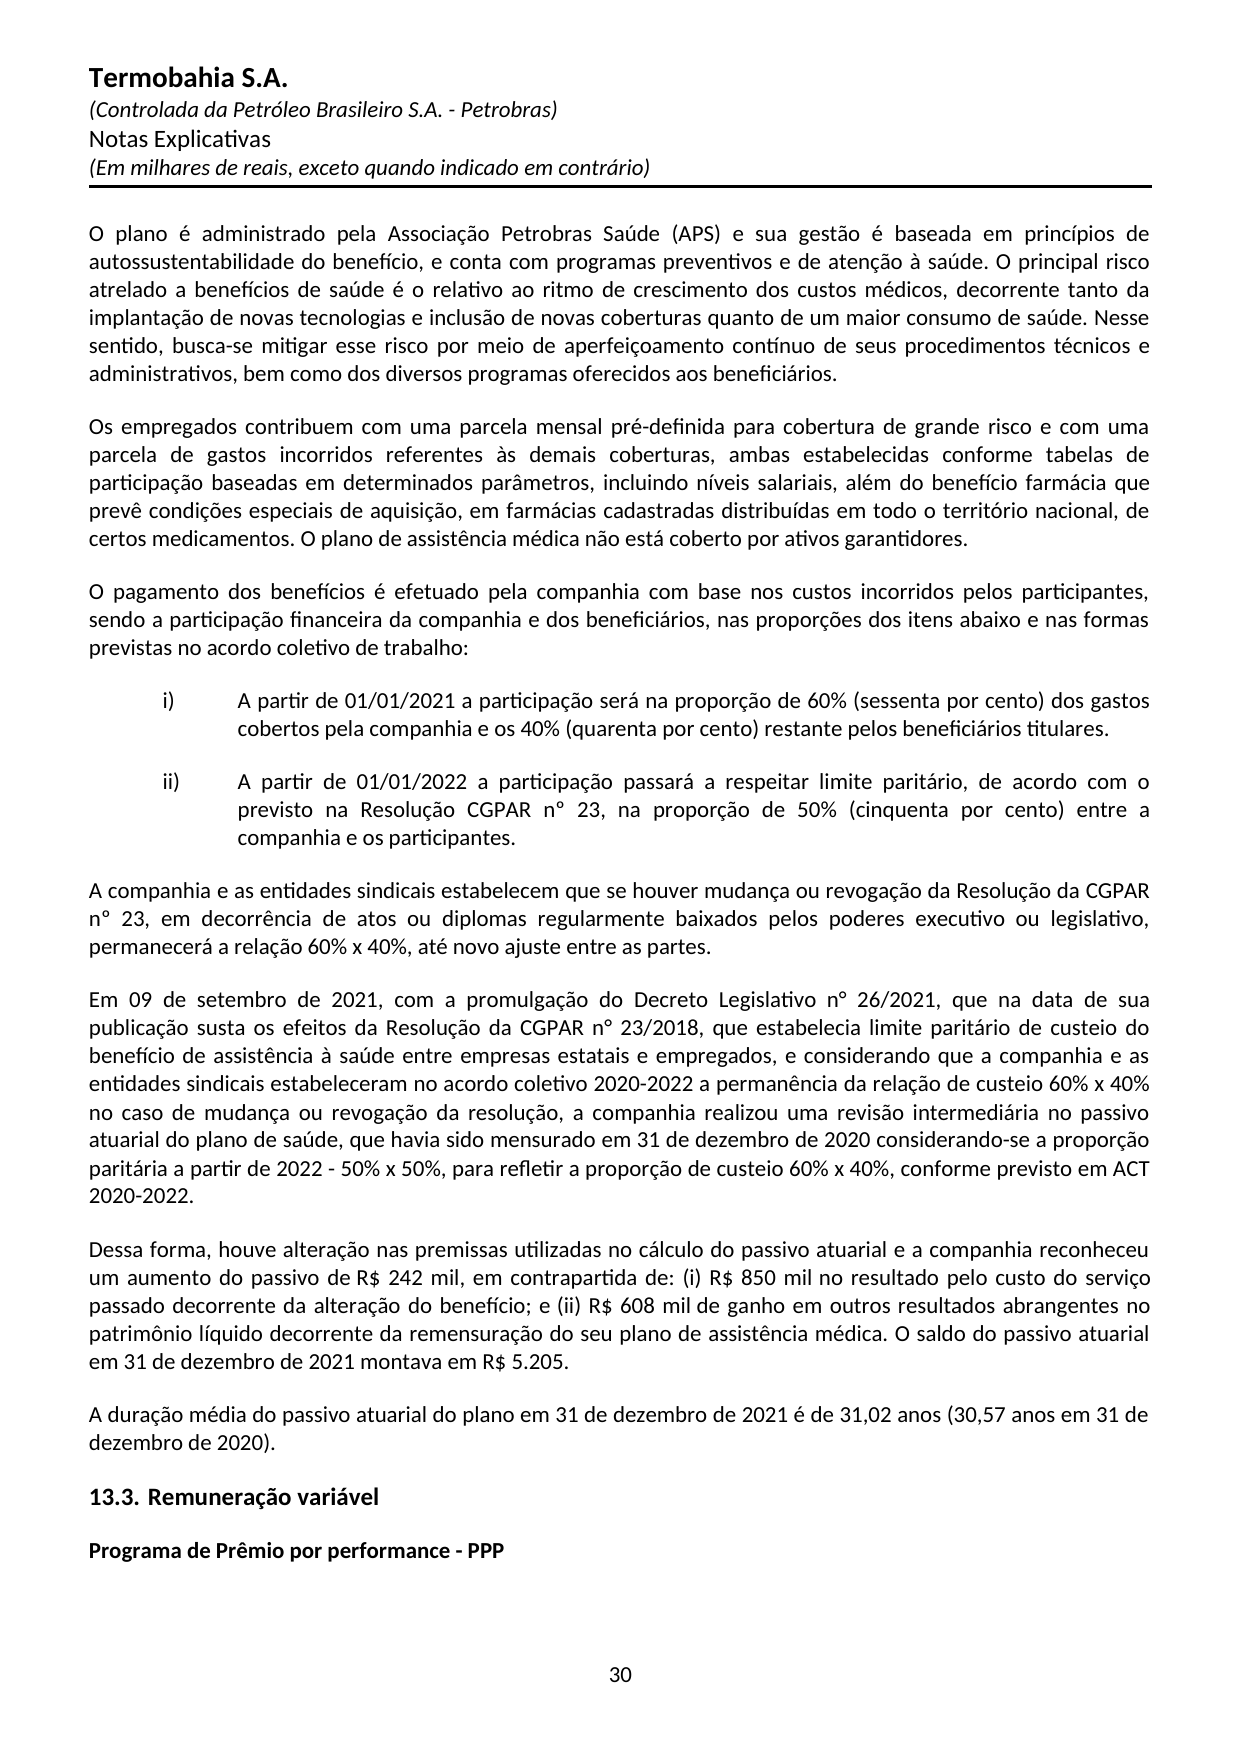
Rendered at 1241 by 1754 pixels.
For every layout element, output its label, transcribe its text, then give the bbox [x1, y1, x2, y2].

text A duração média do passivo atuarial do plano em 31 de dezembro de 2021 é de 31,02 anos (30,57 anos em 31 de dezembro de 2020). [89, 1400, 1152, 1456]
text Em 09 de setembro de 2021, com a promulgação do Decreto Legislativo n° 26/2021, que na data de sua publicação susta os efeitos da Resolução da CGPAR n° 23/2018, que estabelecia limite paritário de custeio do benefício de assistência à saúde entre empresas estatais e empregados, e considerando que a companhia e as entidades sindicais estabeleceram no acordo coletivo 2020-2022 a permanência da relação de custeio 60% x 40% no caso de mudança ou revogação da resolução, a companhia realizou uma revisão intermediária no passivo atuarial do plano de saúde, que havia sido mensurado em 31 de dezembro de 2020 considerando-se a proporção paritária a partir de 2022 - 50% x 50%, para refletir a proporção de custeio 60% x 40%, conforme previsto em ACT 2020-2022. [89, 986, 1152, 1210]
list A partir de 01/01/2021 a participação será na proporção de 60% (sessenta por cento) dos gastos cobertos pela companhia e os 40% (quarenta por cento) restante pelos beneficiários titulares. [162, 686, 1152, 742]
list A partir de 01/01/2022 a participação passará a respeitar limite paritário, de acordo com o previsto na Resolução CGPAR nº 23, na proporção de 50% (cinquenta por cento) entre a companhia e os participantes. [162, 767, 1152, 851]
text Os empregados contribuem com uma parcela mensal pré-definida para cobertura de grande risco e com uma parcela de gastos incorridos referentes às demais coberturas, ambas estabelecidas conforme tabelas de participação baseadas em determinados parâmetros, incluindo níveis salariais, além do benefício farmácia que prevê condições especiais de aquisição, em farmácias cadastradas distribuídas em todo o território nacional, de certos medicamentos. O plano de assistência médica não está coberto por ativos garantidores. [89, 412, 1152, 552]
text Programa de Prêmio por performance - PPP [89, 1536, 1152, 1564]
text Dessa forma, houve alteração nas premissas utilizadas no cálculo do passivo atuarial e a companhia reconheceu um aumento do passivo de R$ 242 mil, em contrapartida de: (i) R$ 850 mil no resultado pelo custo do serviço passado decorrente da alteração do benefício; e (ii) R$ 608 mil de ganho em outros resultados abrangentes no patrimônio líquido decorrente da remensuração do seu plano de assistência médica. O saldo do passivo atuarial em 31 de dezembro de 2021 montava em R$ 5.205. [89, 1235, 1152, 1375]
text O pagamento dos benefícios é efetuado pela companhia com base nos custos incorridos pelos participantes, sendo a participação financeira da companhia e dos beneficiários, nas proporções dos itens abaixo e nas formas previstas no acordo coletivo de trabalho: [89, 577, 1152, 661]
text Remuneração variável [89, 1481, 1152, 1511]
text O plano é administrado pela Associação Petrobras Saúde (APS) e sua gestão é baseada em princípios de autossustentabilidade do benefício, e conta com programas preventivos e de atenção à saúde. O principal risco atrelado a benefícios de saúde é o relativo ao ritmo de crescimento dos custos médicos, decorrente tanto da implantação de novas tecnologias e inclusão de novas coberturas quanto de um maior consumo de saúde. Nesse sentido, busca-se mitigar esse risco por meio de aperfeiçoamento contínuo de seus procedimentos técnicos e administrativos, bem como dos diversos programas oferecidos aos beneficiários. [89, 219, 1152, 387]
text A companhia e as entidades sindicais estabelecem que se houver mudança ou revogação da Resolução da CGPAR nº 23, em decorrência de atos ou diplomas regularmente baixados pelos poderes executivo ou legislativo, permanecerá a relação 60% x 40%, até novo ajuste entre as partes. [89, 876, 1152, 961]
